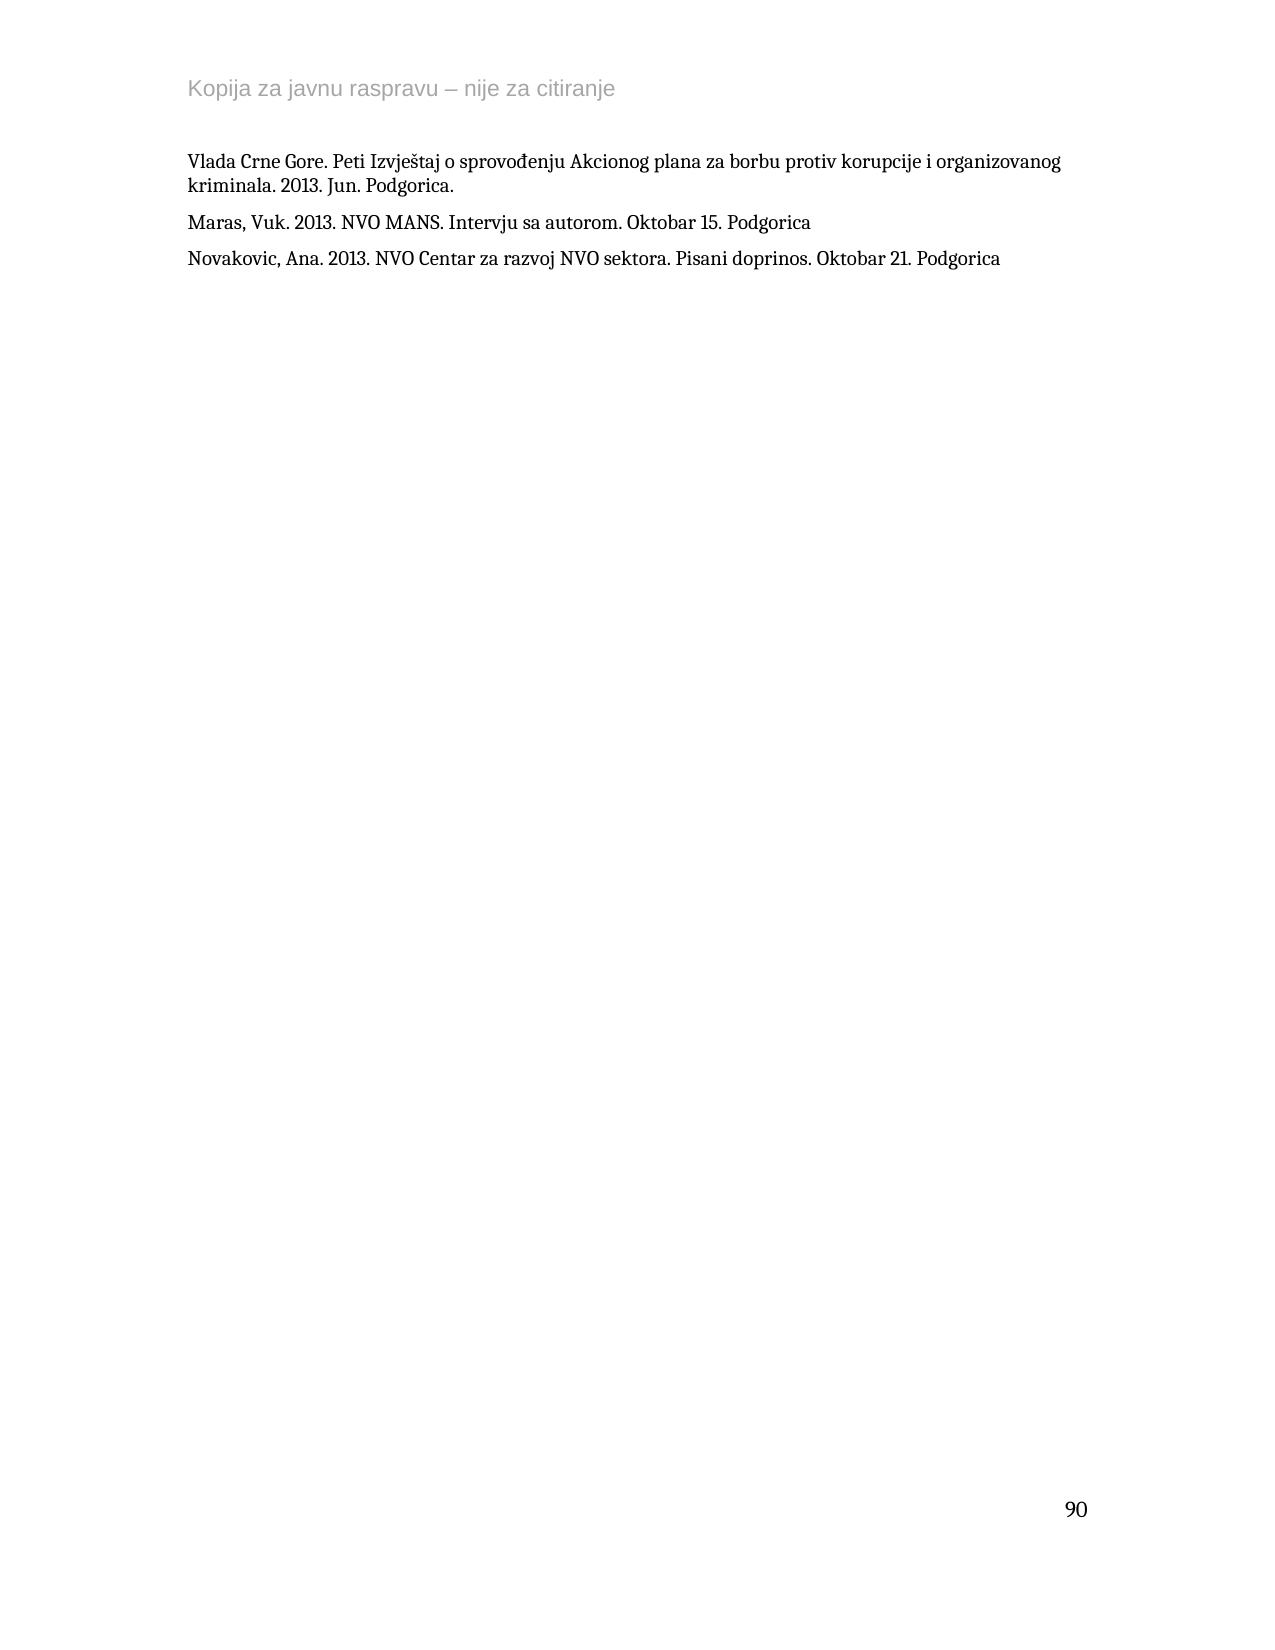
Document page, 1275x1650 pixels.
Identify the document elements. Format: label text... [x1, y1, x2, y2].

text Maras, Vuk. 2013. NVO MANS. Intervju sa autorom. Oktobar 15. Podgorica [187, 210, 1087, 234]
text Vlada Crne Gore. Peti Izvještaj o sprovođenju Akcionog plana za borbu protiv korupcije i organizovanog kriminala. 2013. Jun. Podgorica. [187, 150, 1087, 198]
text Novakovic, Ana. 2013. NVO Centar za razvoj NVO sektora. Pisani doprinos. Oktobar 21. Podgorica [187, 247, 1087, 271]
